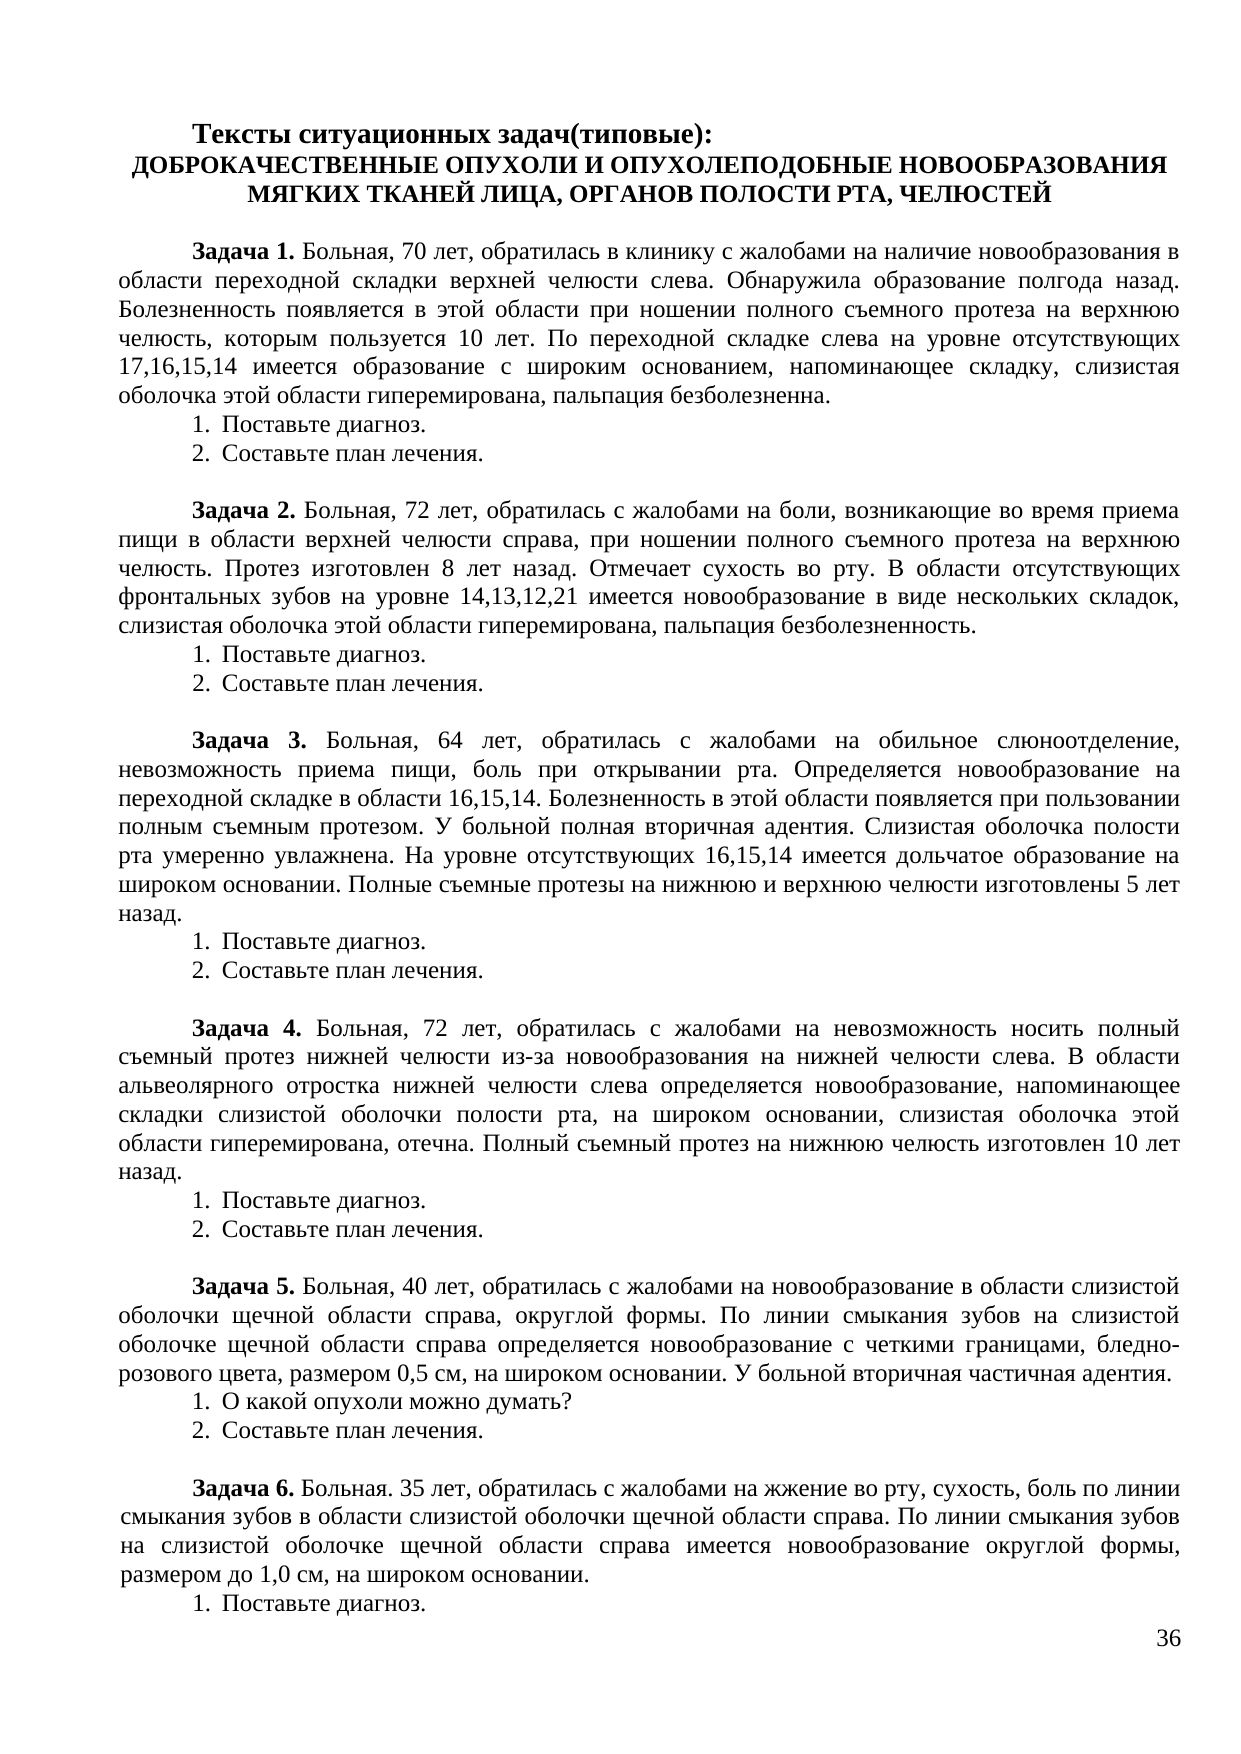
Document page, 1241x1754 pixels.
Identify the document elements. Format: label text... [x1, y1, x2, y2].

text Задача 4. Больная, 72 лет, обратилась с жалобами на невозможность носить полный съемный протез нижней челюсти из-за новообразования на нижней челюсти слева. В области альвеолярного отростка нижней челюсти слева определяется новообразование, напоминающее складки слизистой оболочки полости рта, на широком основании, слизистая оболочка этой области гиперемирована, отечна. Полный съемный протез на нижнюю челюсть изготовлен 10 лет назад. [118, 1013, 1181, 1185]
text Задача 5. Больная, 40 лет, обратилась с жалобами на новообразование в области слизистой оболочки щечной области справа, округлой формы. По линии смыкания зубов на слизистой оболочке щечной области справа определяется новообразование с четкими границами, бледно-розового цвета, размером 0,5 см, на широком основании. У больной вторичная частичная адентия. [118, 1271, 1181, 1386]
text Задача 6. Больная. 35 лет, обратилась с жалобами на жжение во рту, сухость, боль по линии смыкания зубов в области слизистой оболочки щечной области справа. По линии смыкания зубов на слизистой оболочке щечной области справа имеется новообразование округлой формы, размером до 1,0 см, на широком основании. [120, 1473, 1181, 1588]
list Поставьте диагноз. [118, 926, 1181, 955]
text Задача 1. Больная, 70 лет, обратилась в клинику с жалобами на наличие новообразования в области переходной складки верхней челюсти слева. Обнаружила образование полгода назад. Болезненность появляется в этой области при ношении полного съемного протеза на верхнюю челюсть, которым пользуется 10 лет. По переходной складке слева на уровне отсутствующих 17,16,15,14 имеется образование с широким основанием, напоминающее складку, слизистая оболочка этой области гиперемирована, пальпация безболезненна. [118, 236, 1181, 409]
list Составьте план лечения. [118, 955, 1181, 984]
list Поставьте диагноз. [118, 409, 1181, 438]
list Поставьте диагноз. [118, 1185, 1181, 1214]
list Поставьте диагноз. [118, 1588, 1181, 1616]
list Составьте план лечения. [118, 438, 1181, 466]
text ДОБРОКАЧЕСТВЕННЫЕ ОПУХОЛИ И ОПУХОЛЕПОДОБНЫЕ НОВООБРАЗОВАНИЯ МЯГКИХ ТКАНЕЙ ЛИЦА, ОРГАНОВ ПОЛОСТИ РТА, ЧЕЛЮСТЕЙ [118, 150, 1181, 208]
text Задача 3. Больная, 64 лет, обратилась с жалобами на обильное слюноотделение, невозможность приема пищи, боль при открывании рта. Определяется новообразование на переходной складке в области 16,15,14. Болезненность в этой области появляется при пользовании полным съемным протезом. У больной полная вторичная адентия. Слизистая оболочка полости рта умеренно увлажнена. На уровне отсутствующих 16,15,14 имеется дольчатое образование на широком основании. Полные съемные протезы на нижнюю и верхнюю челюсти изготовлены 5 лет назад. [118, 725, 1181, 926]
list Составьте план лечения. [118, 1214, 1181, 1243]
list Составьте план лечения. [118, 1415, 1181, 1444]
list Составьте план лечения. [118, 668, 1181, 696]
list О какой опухоли можно думать? [118, 1386, 1181, 1415]
list Поставьте диагноз. [118, 639, 1181, 668]
text Задача 2. Больная, 72 лет, обратилась с жалобами на боли, возникающие во время приема пищи в области верхней челюсти справа, при ношении полного съемного протеза на верхнюю челюсть. Протез изготовлен 8 лет назад. Отмечает сухость во рту. В области отсутствующих фронтальных зубов на уровне 14,13,12,21 имеется новообразование в виде нескольких складок, слизистая оболочка этой области гиперемирована, пальпация безболезненность. [118, 495, 1181, 639]
text Тексты ситуационных задач(типовые): [118, 117, 1181, 150]
